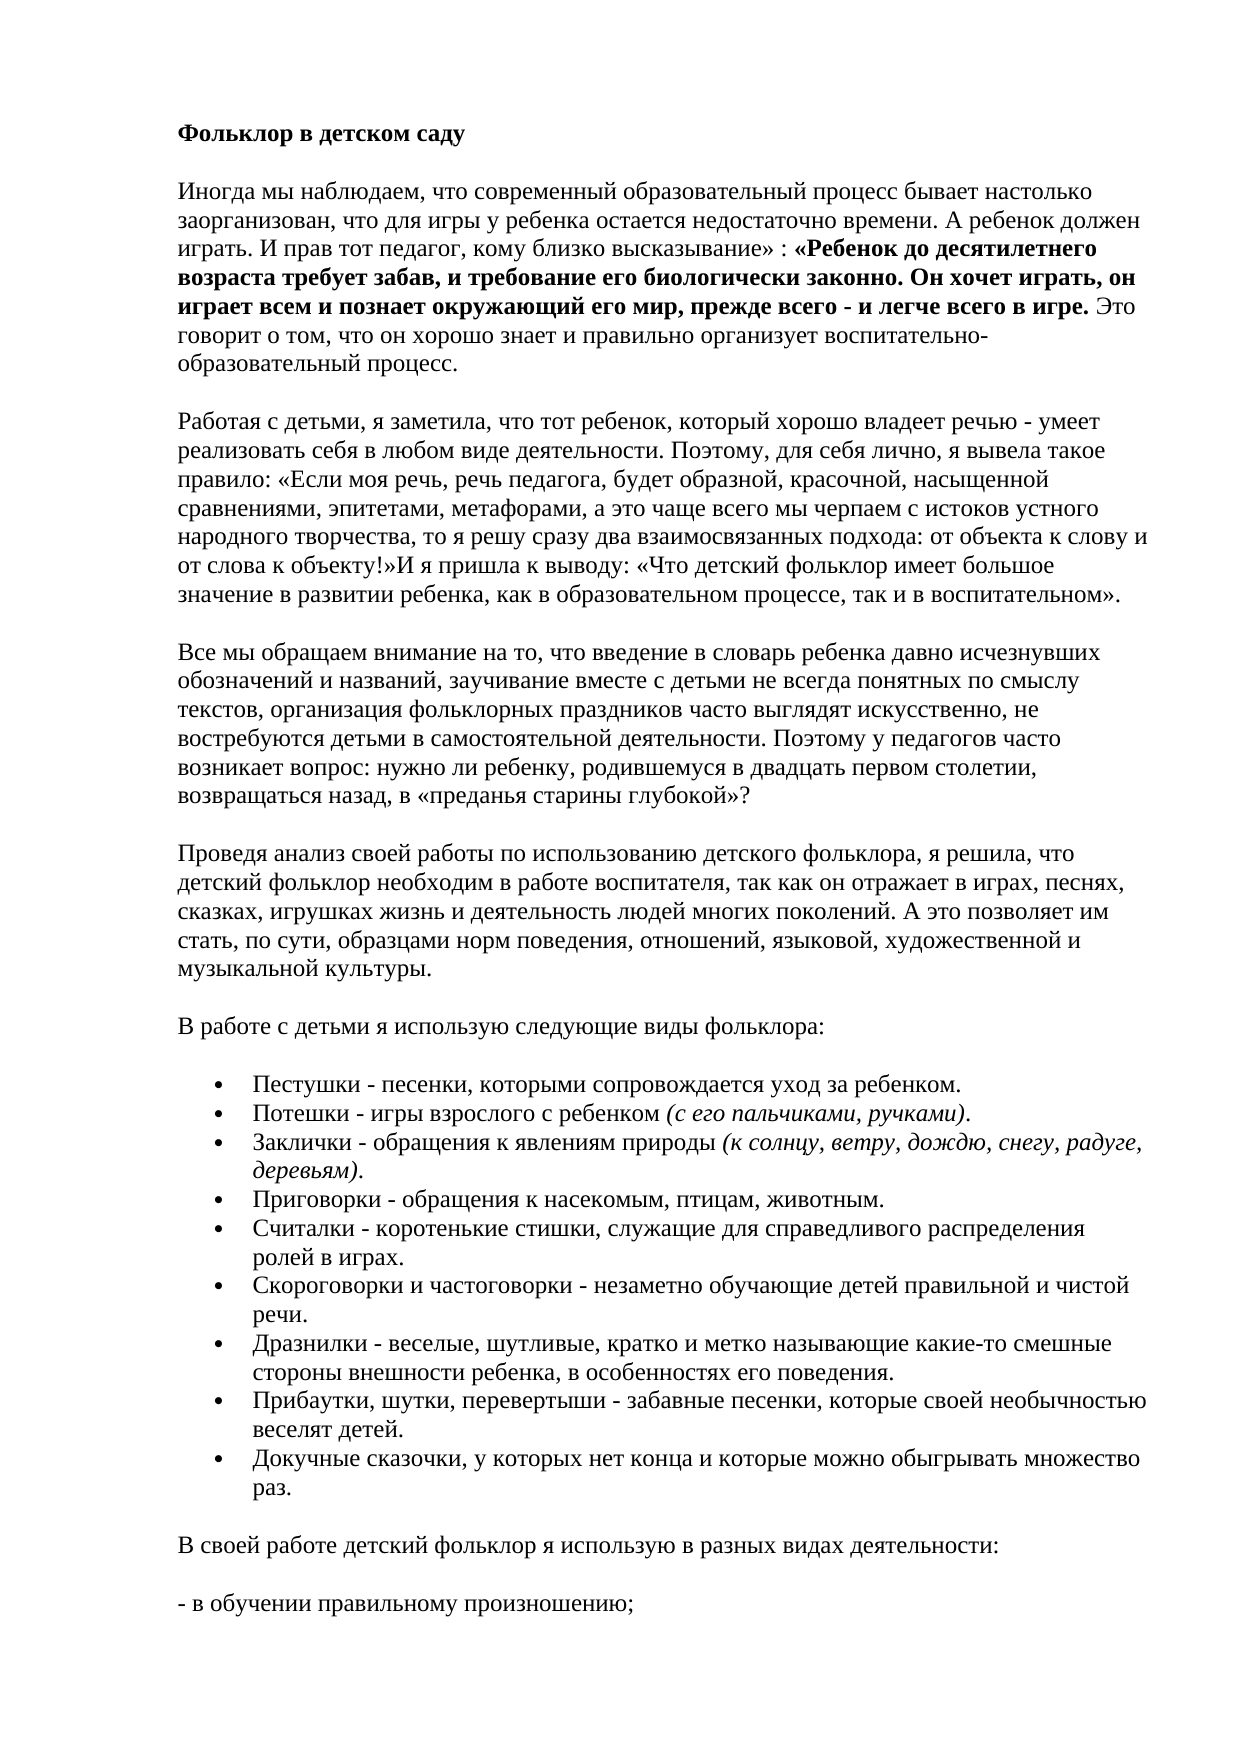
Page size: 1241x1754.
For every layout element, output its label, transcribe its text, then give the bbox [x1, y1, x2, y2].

list Приговорки - обращения к насекомым, птицам, животным. [215, 1184, 1152, 1213]
text Все мы обращаем внимание на то, что введение в словарь ребенка давно исчезнувших обозначений и названий, заучивание вместе с детьми не всегда понятных по смыслу текстов, организация фольклорных праздников часто выглядят искусственно, не востребуются детьми в самостоятельной деятельности. Поэтому у педагогов часто возникает вопрос: нужно ли ребенку, родившемуся в двадцать первом столетии, возвращаться назад, в «преданья старины глубокой»? [177, 637, 1152, 809]
text - в обучении правильному произношению; [177, 1588, 1152, 1616]
list Заклички - обращения к явлениям природы (к солнцу, ветру, дождю, снегу, радуге, деревьям). [215, 1127, 1152, 1184]
list Докучные сказочки, у которых нет конца и которые можно обыгрывать множество раз. [215, 1443, 1152, 1501]
text Работая с детьми, я заметила, что тот ребенок, который хорошо владеет речью - умеет реализовать себя в любом виде деятельности. Поэтому, для себя лично, я вывела такое правило: «Если моя речь, речь педагога, будет образной, красочной, насыщенной сравнениями, эпитетами, метафорами, а это чаще всего мы черпаем с истоков устного народного творчества, то я решу сразу два взаимосвязанных подхода: от объекта к слову и от слова к объекту!»И я пришла к выводу: «Что детский фольклор имеет большое значение в развитии ребенка, как в образовательном процессе, так и в воспитательном». [177, 406, 1152, 608]
text Иногда мы наблюдаем, что современный образовательный процесс бывает настолько заорганизован, что для игры у ребенка остается недостаточно времени. А ребенок должен играть. И прав тот педагог, кому близко высказывание» : «Ребенок до десятилетнего возраста требует забав, и требование его биологически законно. Он хочет играть, он играет всем и познает окружающий его мир, прежде всего - и легче всего в игре. Это говорит о том, что он хорошо знает и правильно организует воспитательно-образовательный процесс. [177, 176, 1152, 377]
list Пестушки - песенки, которыми сопровождается уход за ребенком. [215, 1069, 1152, 1098]
list Считалки - коротенькие стишки, служащие для справедливого распределения ролей в играх. [215, 1213, 1152, 1271]
list Потешки - игры взрослого с ребенком (с его пальчиками, ручками). [215, 1098, 1152, 1127]
list Прибаутки, шутки, перевертыши - забавные песенки, которые своей необычностью веселят детей. [215, 1386, 1152, 1443]
text Проведя анализ своей работы по использованию детского фольклора, я решила, что детский фольклор необходим в работе воспитателя, так как он отражает в играх, песнях, сказках, игрушках жизнь и деятельность людей многих поколений. А это позволяет им стать, по сути, образцами норм поведения, отношений, языковой, художественной и музыкальной культуры. [177, 838, 1152, 982]
list Скороговорки и частоговорки - незаметно обучающие детей правильной и чистой речи. [215, 1271, 1152, 1328]
text В работе с детьми я использую следующие виды фольклора: [177, 1011, 1152, 1040]
list Дразнилки - веселые, шутливые, кратко и метко называющие какие-то смешные стороны внешности ребенка, в особенностях его поведения. [215, 1328, 1152, 1386]
text В своей работе детский фольклор я использую в разных видах деятельности: [177, 1530, 1152, 1558]
text Фольклор в детском саду [177, 118, 1152, 147]
